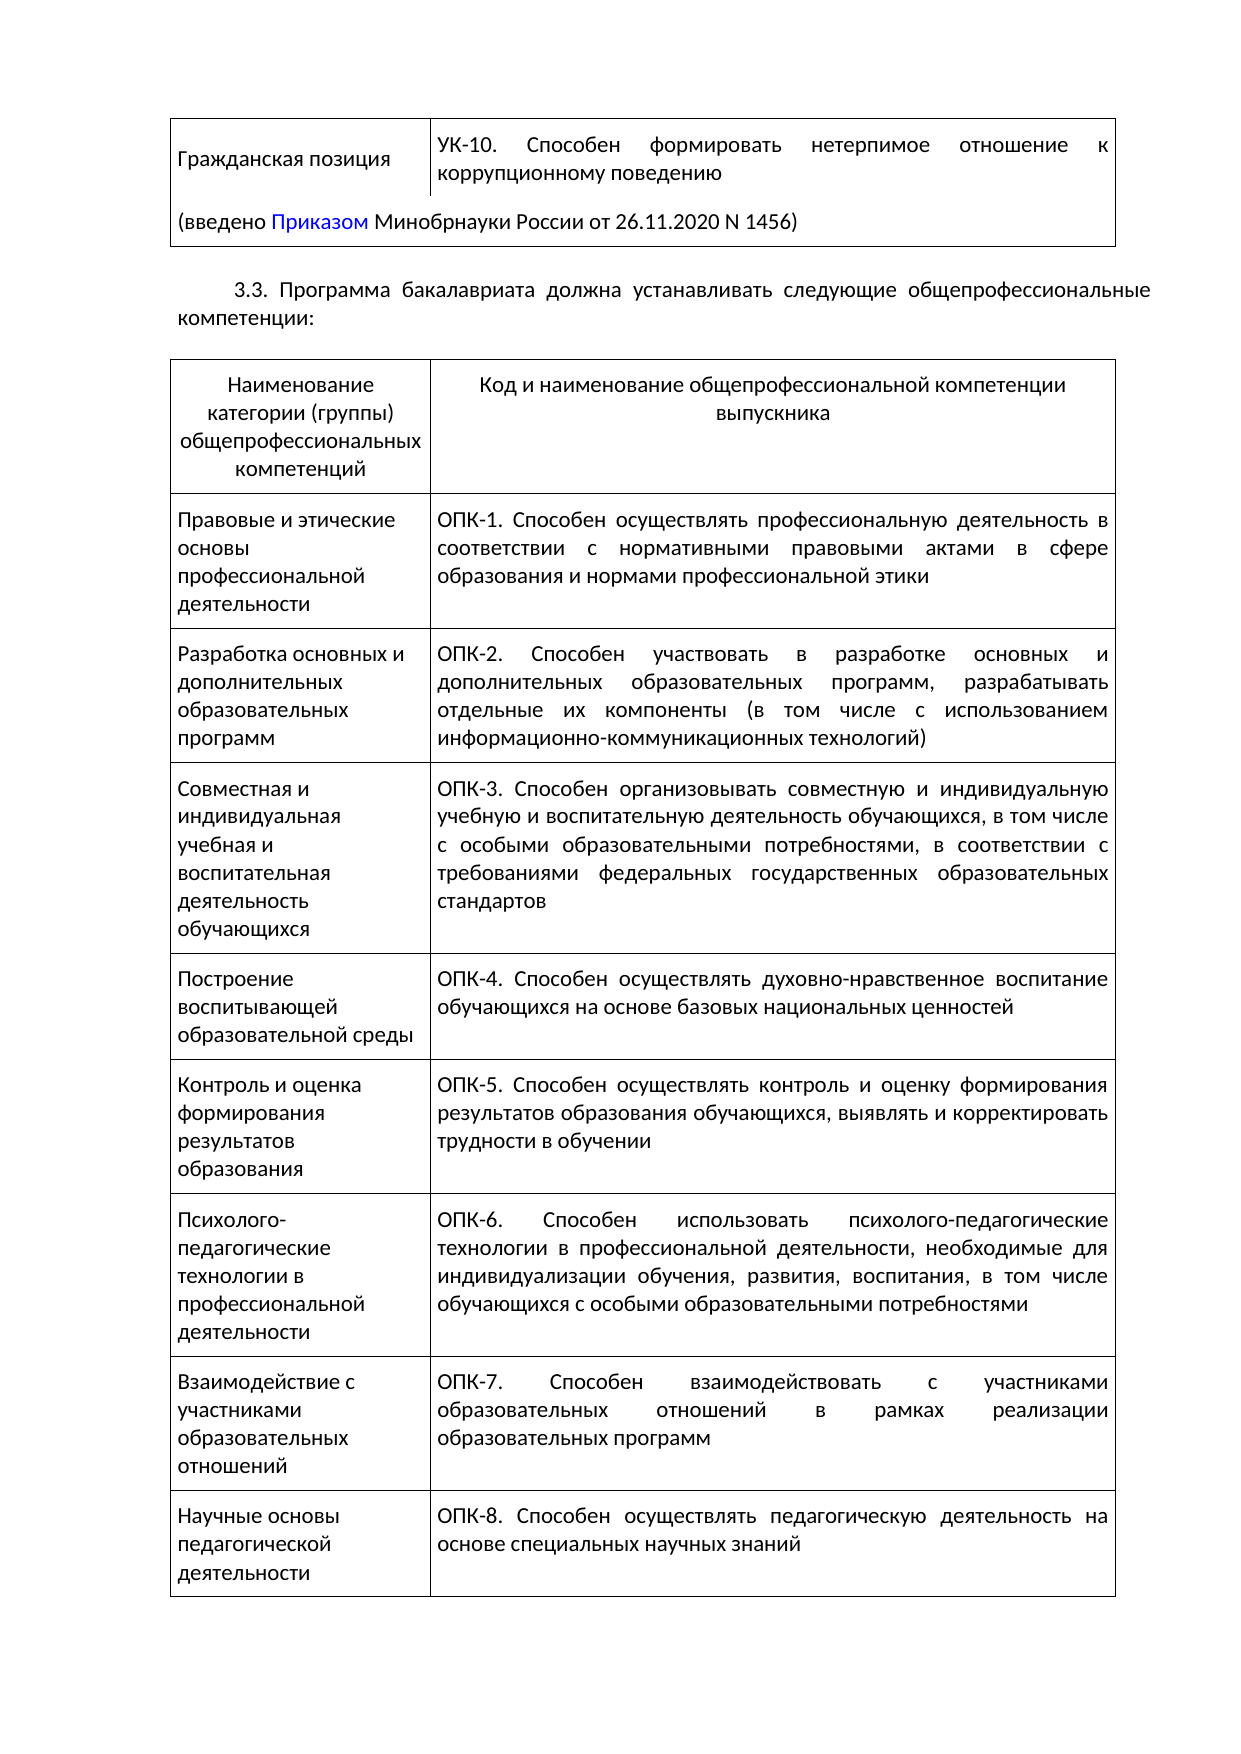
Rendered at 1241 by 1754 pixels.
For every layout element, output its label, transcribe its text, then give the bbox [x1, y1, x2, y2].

table_cell ОПК-8. Способен осуществлять педагогическую деятельность на основе специальных научных знаний [431, 1491, 1115, 1596]
text 3.3. Программа бакалавриата должна устанавливать следующие общепрофессиональные компетенции: [177, 275, 1152, 331]
table_cell Разработка основных и дополнительных образовательных программ [171, 629, 430, 762]
table_cell ОПК-1. Способен осуществлять профессиональную деятельность в соответствии с нормативными правовыми актами в сфере образования и нормами профессиональной этики [431, 494, 1115, 628]
table_cell ОПК-6. Способен использовать психолого-педагогические технологии в профессиональной деятельности, необходимые для индивидуализации обучения, развития, воспитания, в том числе обучающихся с особыми образовательными потребностями [431, 1194, 1115, 1356]
table_cell ОПК-3. Способен организовывать совместную и индивидуальную учебную и воспитательную деятельность обучающихся, в том числе с особыми образовательными потребностями, в соответствии с требованиями федеральных государственных образовательных стандартов [431, 763, 1115, 952]
table_cell ОПК-5. Способен осуществлять контроль и оценку формирования результатов образования обучающихся, выявлять и корректировать трудности в обучении [431, 1060, 1115, 1193]
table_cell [171, 196, 1115, 246]
table_cell Психолого-педагогические технологии в профессиональной деятельности [171, 1194, 430, 1356]
table_cell Совместная и индивидуальная учебная и воспитательная деятельность обучающихся [171, 763, 430, 952]
table_cell Взаимодействие с участниками образовательных отношений [171, 1357, 430, 1490]
table_cell Научные основы педагогической деятельности [171, 1491, 430, 1596]
table_cell ОПК-7. Способен взаимодействовать с участниками образовательных отношений в рамках реализации образовательных программ [431, 1357, 1115, 1490]
table_cell ОПК-2. Способен участвовать в разработке основных и дополнительных образовательных программ, разрабатывать отдельные их компоненты (в том числе с использованием информационно-коммуникационных технологий) [431, 629, 1115, 762]
table_cell УК-10. Способен формировать нетерпимое отношение к коррупционному поведению [431, 119, 1115, 196]
table_cell ОПК-4. Способен осуществлять духовно-нравственное воспитание обучающихся на основе базовых национальных ценностей [431, 954, 1115, 1059]
table_header Наименование категории (группы) общепрофессиональных компетенций [171, 360, 430, 493]
table_cell Построение воспитывающей образовательной среды [171, 954, 430, 1059]
table_cell Гражданская позиция [171, 119, 430, 196]
table_header Код и наименование общепрофессиональной компетенции выпускника [431, 360, 1115, 493]
table_cell Контроль и оценка формирования результатов образования [171, 1060, 430, 1193]
table_cell Правовые и этические основы профессиональной деятельности [171, 494, 430, 628]
